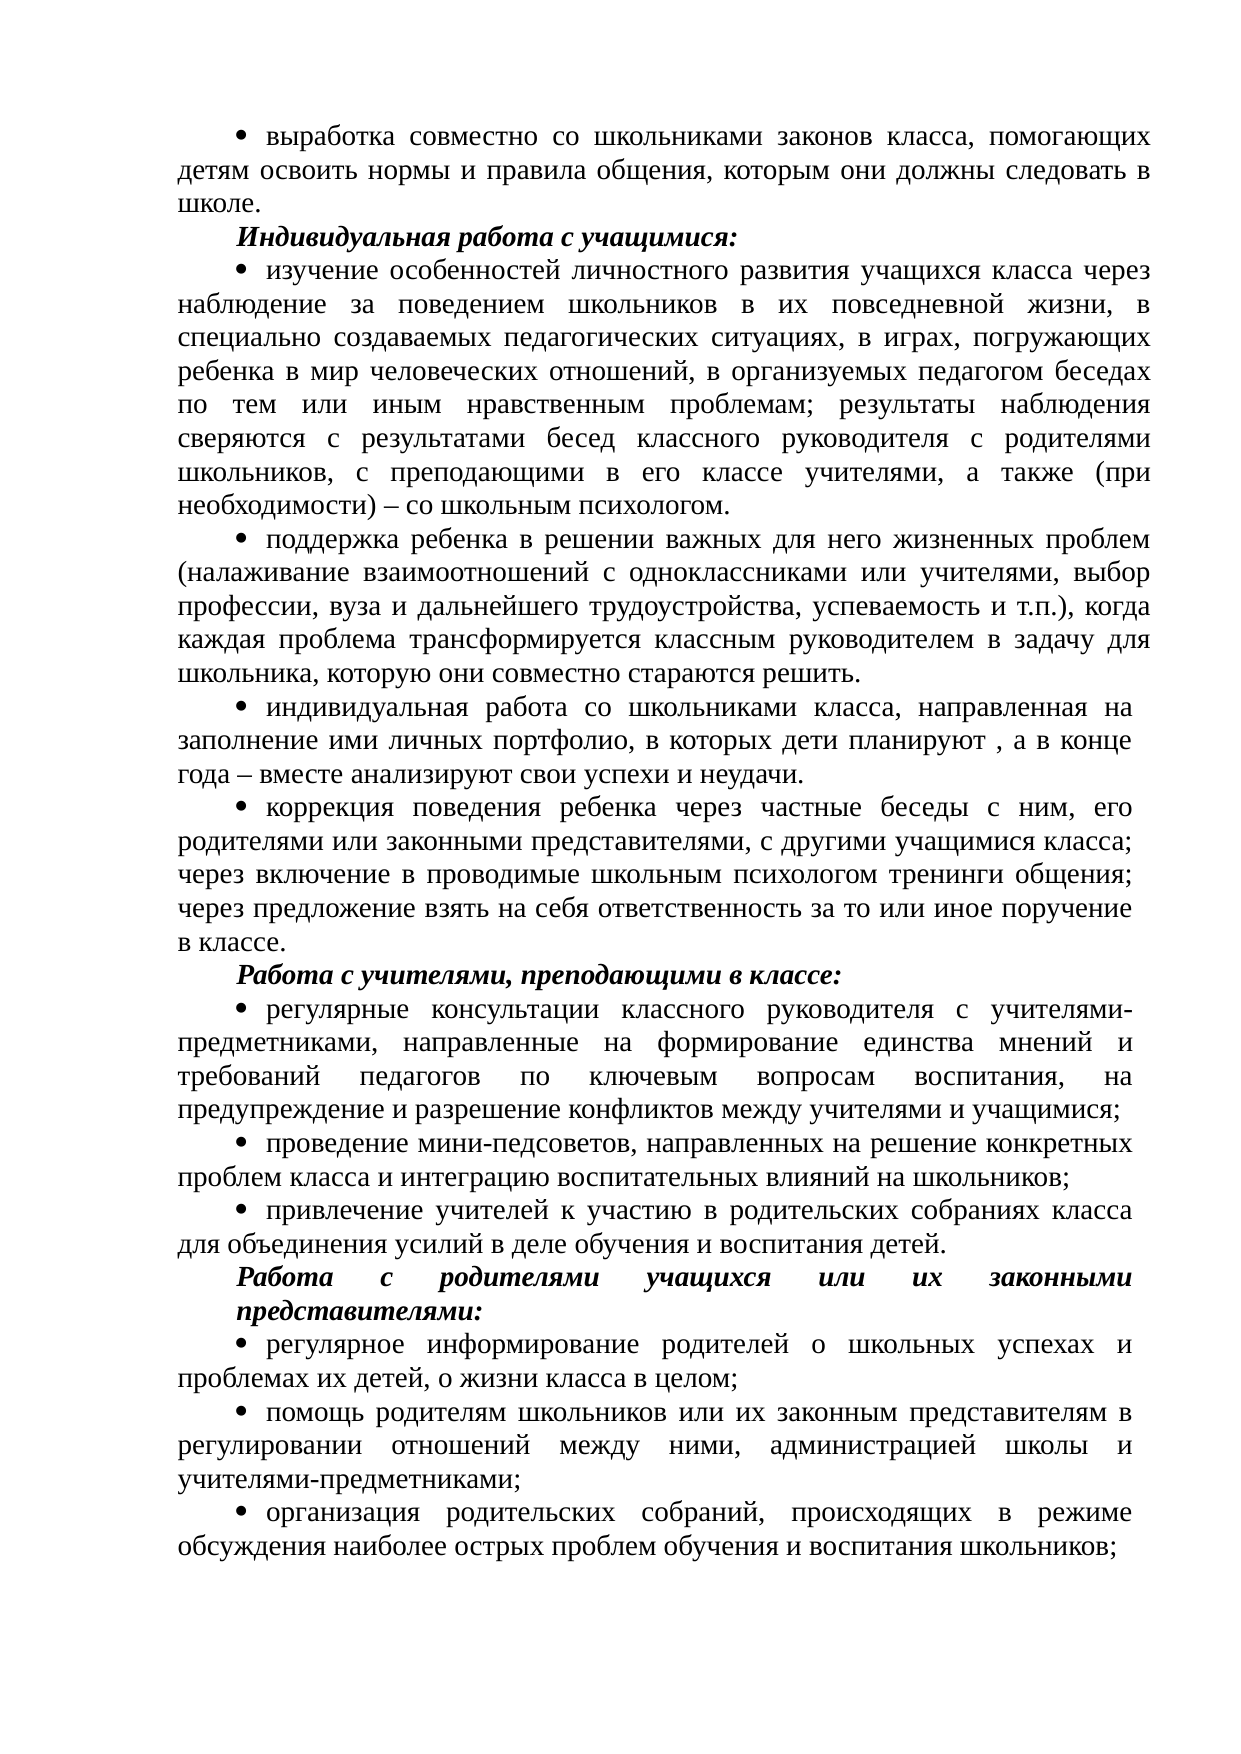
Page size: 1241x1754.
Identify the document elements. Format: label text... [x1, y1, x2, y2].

list Работа с родителями учащихся или их законными представителями: [236, 1259, 1133, 1326]
list Работа с учителями, преподающими в классе: [236, 957, 1133, 991]
list поддержка ребенка в решении важных для него жизненных проблем (налаживание взаимоотношений с одноклассниками или учителями, выбор профессии, вуза и дальнейшего трудоустройства, успеваемость и т.п.), когда каждая проблема трансформируется классным руководителем в задачу для школьника, которую они совместно стараются решить. [177, 521, 1152, 689]
list привлечение учителей к участию в родительских собраниях класса для объединения усилий в деле обучения и воспитания детей. [177, 1192, 1133, 1259]
list изучение особенностей личностного развития учащихся класса через наблюдение за поведением школьников в их повседневной жизни, в специально создаваемых педагогических ситуациях, в играх, погружающих ребенка в мир человеческих отношений, в организуемых педагогом беседах по тем или иным нравственным проблемам; результаты наблюдения сверяются с результатами бесед классного руководителя с родителями школьников, с преподающими в его классе учителями, а также (при необходимости) – со школьным психологом. [177, 252, 1152, 521]
list помощь родителям школьников или их законным представителям в регулировании отношений между ними, администрацией школы и учителями-предметниками; [177, 1394, 1133, 1494]
text Индивидуальная работа с учащимися: [177, 219, 1152, 252]
list регулярные консультации классного руководителя с учителями-предметниками, направленные на формирование единства мнений и требований педагогов по ключевым вопросам воспитания, на предупреждение и разрешение конфликтов между учителями и учащимися; [177, 991, 1133, 1125]
list организация родительских собраний, происходящих в режиме обсуждения наиболее острых проблем обучения и воспитания школьников; [177, 1494, 1133, 1562]
list коррекция поведения ребенка через частные беседы с ним, его родителями или законными представителями, с другими учащимися класса; через включение в проводимые школьным психологом тренинги общения; через предложение взять на себя ответственность за то или иное поручение в классе. [177, 789, 1133, 957]
list выработка совместно со школьниками законов класса, помогающих детям освоить нормы и правила общения, которым они должны следовать в школе. [177, 118, 1152, 219]
list регулярное информирование родителей о школьных успехах и проблемах их детей, о жизни класса в целом; [177, 1326, 1133, 1394]
list индивидуальная работа со школьниками класса, направленная на заполнение ими личных портфолио, в которых дети планируют , а в конце года – вместе анализируют свои успехи и неудачи. [177, 689, 1133, 789]
list проведение мини-педсоветов, направленных на решение конкретных проблем класса и интеграцию воспитательных влияний на школьников; [177, 1125, 1133, 1192]
